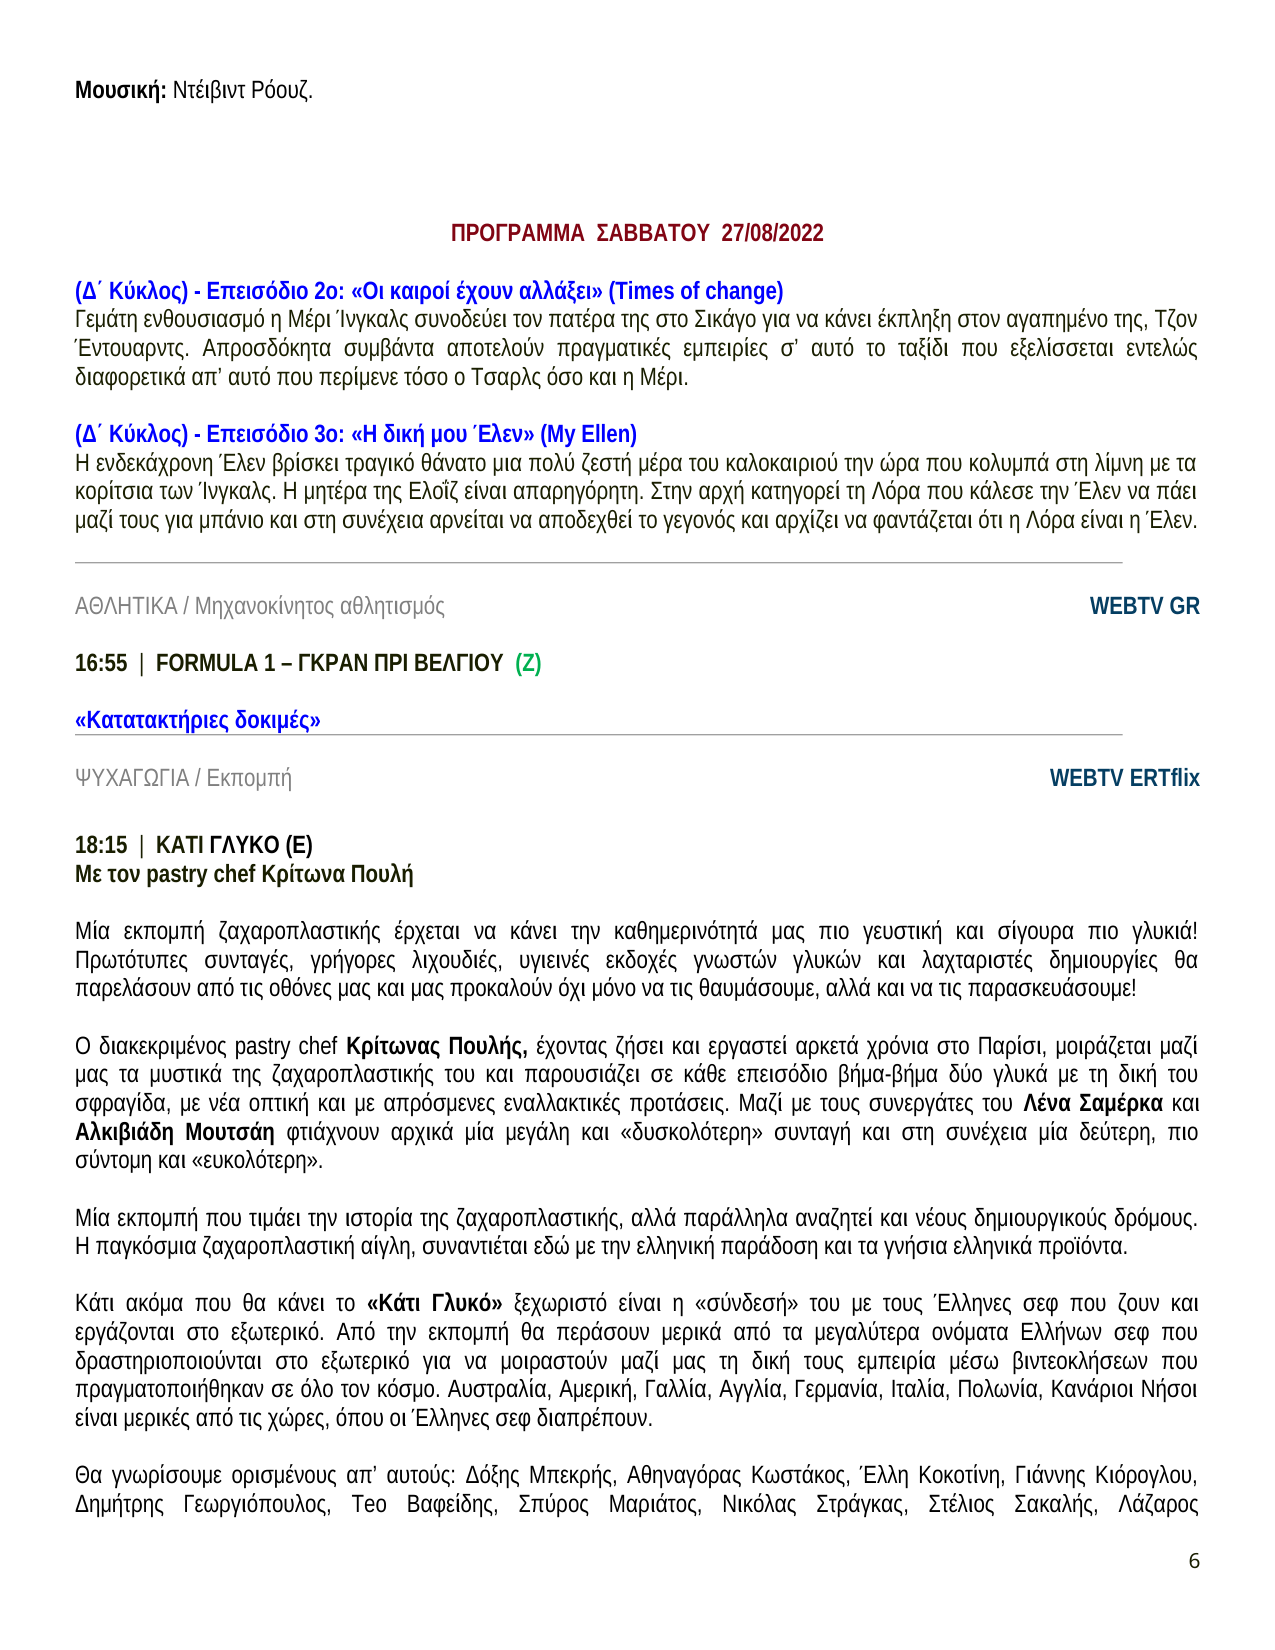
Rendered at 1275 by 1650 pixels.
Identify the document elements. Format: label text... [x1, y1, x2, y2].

text ΠΡΟΓΡΑΜΜΑ ΣΑΒΒΑΤΟΥ 27/08/2022 [75, 218, 1200, 247]
text 16:55 | FORMULA 1 – ΓΚΡΑΝ ΠΡΙ ΒΕΛΓΙΟΥ (Z) «Κατατακτήριες δοκιμές» [75, 619, 1200, 734]
text Με τον pastry chef Κρίτωνα Πουλή [75, 859, 1200, 887]
table_header ΨΥΧΑΓΩΓΙΑ / Εκπομπή [75, 763, 637, 791]
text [75, 1460, 1200, 1518]
text Μία εκπομπή ζαχαροπλαστικής έρχεται να κάνει την καθημερινότητά μας πιο γευστική και σίγουρα πιο γλυκιά! Πρωτότυπες συνταγές, γρήγορες λιχουδιές, υγιεινές εκδοχές γνωστών γλυκών και λαχταριστές δημιουργίες θα παρελάσουν από τις οθόνες μας και μας προκαλούν όχι μόνο να τις θαυμάσουμε, αλλά και να τις παρασκευάσουμε! [75, 916, 1200, 1002]
text Μία εκπομπή που τιμάει την ιστορία της ζαχαροπλαστικής, αλλά παράλληλα αναζητεί και νέους δημιουργικούς δρόμους. Η παγκόσμια ζαχαροπλαστική αίγλη, συναντιέται εδώ με την ελληνική παράδοση και τα γνήσια ελληνικά προϊόντα. [75, 1202, 1200, 1260]
text 18:15 | ΚΑΤΙ ΓΛΥΚΟ (Ε) [75, 791, 1200, 859]
text (Δ΄ Κύκλος) - Επεισόδιο 2ο: «Οι καιροί έχουν αλλάξει» (Times of change) [75, 276, 1200, 304]
text Η ενδεκάχρονη Έλεν βρίσκει τραγικό θάνατο μια πολύ ζεστή μέρα του καλοκαιριού την ώρα που κολυμπά στη λίμνη με τα κορίτσια των Ίνγκαλς. Η μητέρα της Ελοΐζ είναι απαρηγόρητη. Στην αρχή κατηγορεί τη Λόρα που κάλεσε την Έλεν να πάει μαζί τους για μπάνιο και στη συνέχεια αρνείται να αποδεχθεί το γεγονός και αρχίζει να φαντάζεται ότι η Λόρα είναι η Έλεν. [75, 447, 1200, 533]
text Γεμάτη ενθουσιασμό η Μέρι Ίνγκαλς συνοδεύει τον πατέρα της στο Σικάγο για να κάνει έκπληξη στον αγαπημένο της, Τζον Έντουαρντς. Απροσδόκητα συμβάντα αποτελούν πραγματικές εμπειρίες σ’ αυτό το ταξίδι που εξελίσσεται εντελώς διαφορετικά απ’ αυτό που περίμενε τόσο ο Τσαρλς όσο και η Μέρι. [75, 304, 1200, 390]
text (Δ΄ Κύκλος) - Επεισόδιο 3ο: «Η δική μου Έλεν» (My Ellen) [75, 419, 1200, 447]
table_header WEBTV ERTflix [638, 763, 1200, 791]
text Ο διακεκριμένος pastry chef Κρίτωνας Πουλής, έχοντας ζήσει και εργαστεί αρκετά χρόνια στο Παρίσι, μοιράζεται μαζί μας τα μυστικά της ζαχαροπλαστικής του και παρουσιάζει σε κάθε επεισόδιο βήμα-βήμα δύο γλυκά με τη δική του σφραγίδα, με νέα οπτική και με απρόσμενες εναλλακτικές προτάσεις. Μαζί με τους συνεργάτες του Λένα Σαμέρκα και Αλκιβιάδη Μουτσάη φτιάχνουν αρχικά μία μεγάλη και «δυσκολότερη» συνταγή και στη συνέχεια μία δεύτερη, πιο σύντομη και «ευκολότερη». [75, 1031, 1200, 1174]
table_header ΑΘΛΗΤΙΚΑ / Μηχανοκίνητος αθλητισμός [75, 591, 637, 619]
table_header WEBTV GR [638, 591, 1200, 619]
text Μουσική: Ντέιβιντ Ρόουζ. [75, 75, 1200, 104]
text Κάτι ακόμα που θα κάνει το «Κάτι Γλυκό» ξεχωριστό είναι η «σύνδεσή» του με τους Έλληνες σεφ που ζουν και εργάζονται στο εξωτερικό. Από την εκπομπή θα περάσουν μερικά από τα μεγαλύτερα ονόματα Ελλήνων σεφ που δραστηριοποιούνται στο εξωτερικό για να μοιραστούν μαζί μας τη δική τους εμπειρία μέσω βιντεοκλήσεων που πραγματοποιήθηκαν σε όλο τον κόσμο. Αυστραλία, Αμερική, Γαλλία, Αγγλία, Γερμανία, Ιταλία, Πολωνία, Κανάριοι Νήσοι είναι μερικές από τις χώρες, όπου οι Έλληνες σεφ διαπρέπουν. [75, 1288, 1200, 1432]
